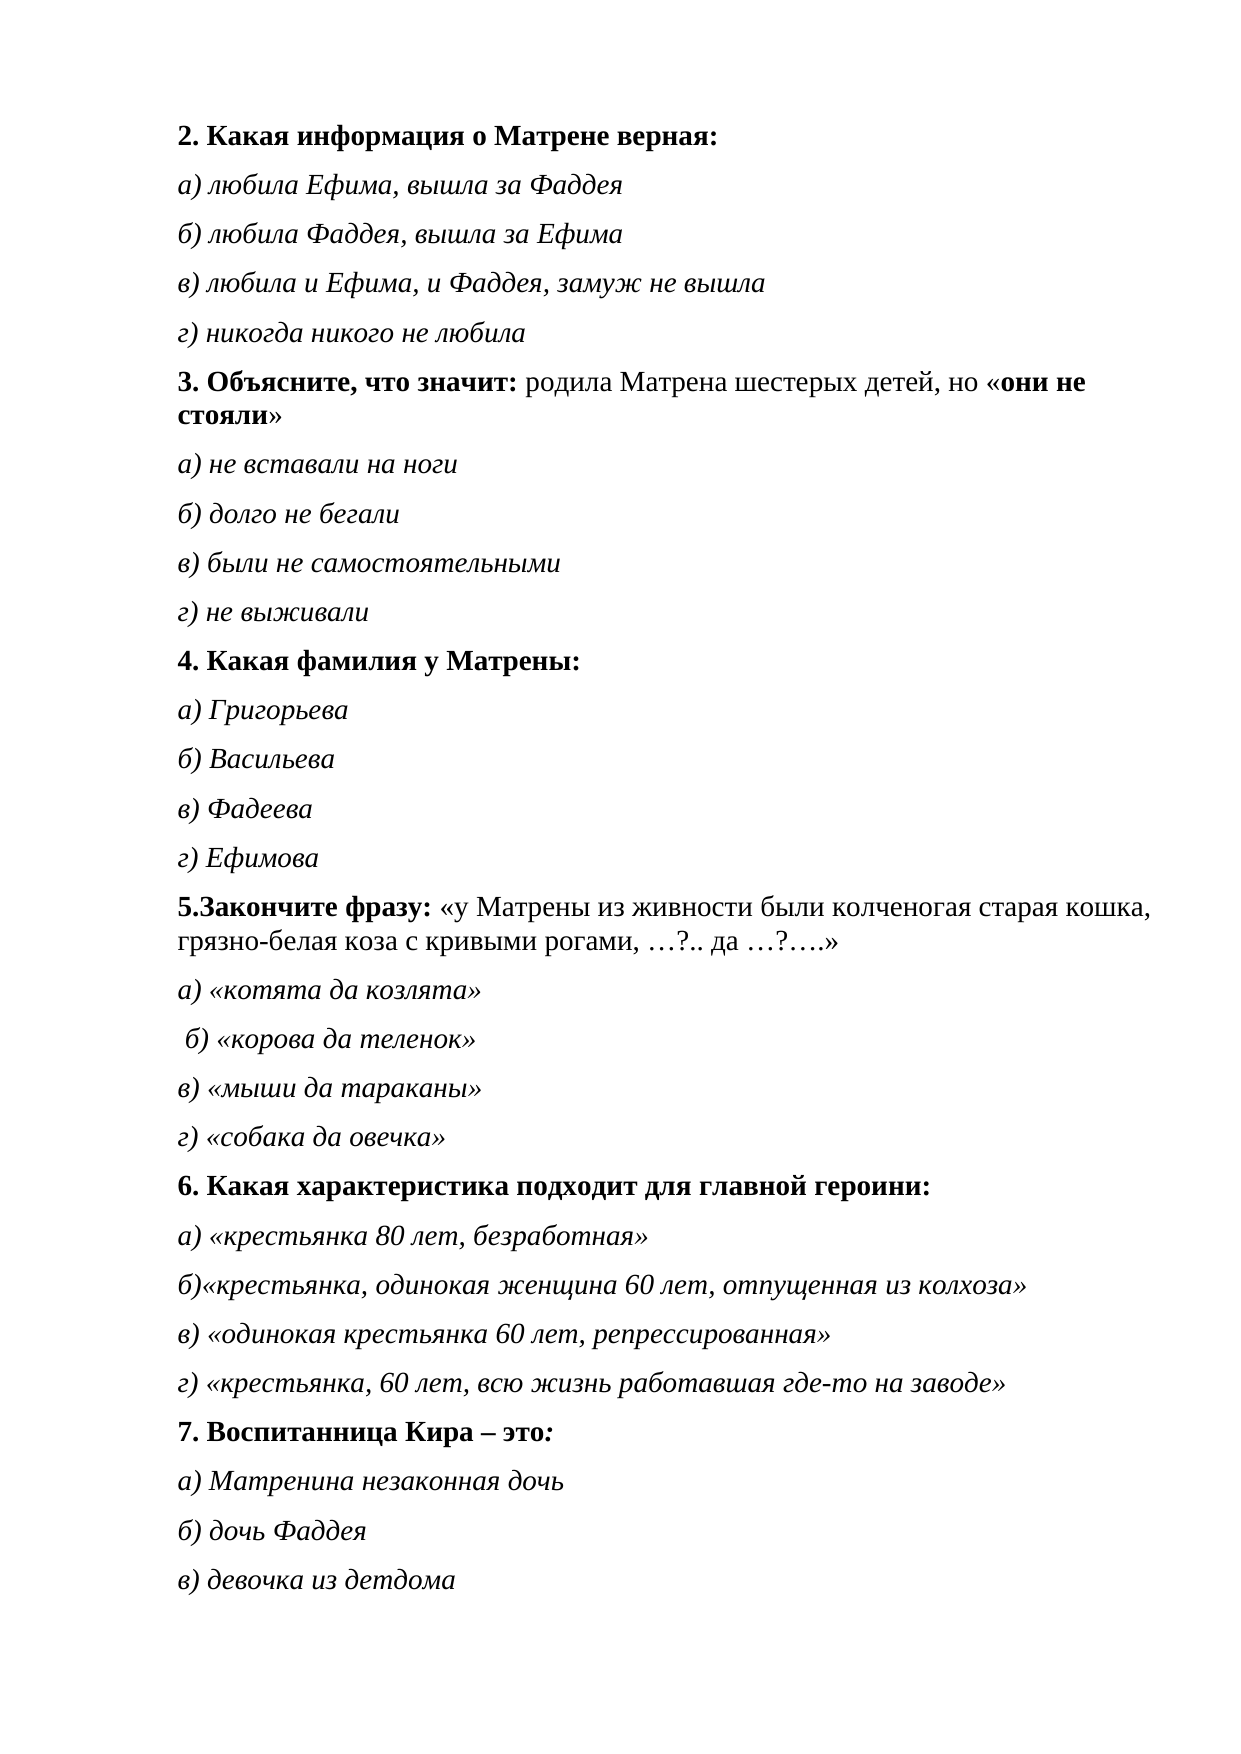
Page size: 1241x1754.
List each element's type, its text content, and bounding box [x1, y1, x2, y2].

text г) «собака да овечка» [177, 1119, 1152, 1153]
text а) Григорьева [177, 692, 1152, 726]
text г) «крестьянка, 60 лет, всю жизнь работавшая где-то на заводе» [177, 1365, 1152, 1399]
text а) «котята да козлята» [177, 972, 1152, 1005]
text в) «одинокая крестьянка 60 лет, репрессированная» [177, 1316, 1152, 1349]
text в) «мыши да тараканы» [177, 1070, 1152, 1104]
text б) Васильева [177, 742, 1152, 775]
text г) Ефимова [177, 840, 1152, 873]
text б) любила Фаддея, вышла за Ефима [177, 216, 1152, 250]
text а) «крестьянка 80 лет, безработная» [177, 1218, 1152, 1251]
text а) Матренина незаконная дочь [177, 1463, 1152, 1497]
text 6. Какая характеристика подходит для главной героини: [177, 1168, 1152, 1202]
text а) любила Ефима, вышла за Фаддея [177, 167, 1152, 201]
text 7. Воспитанница Кира – это: [177, 1414, 1152, 1448]
text б) долго не бегали [177, 496, 1152, 529]
text 4. Какая фамилия у Матрены: [177, 643, 1152, 677]
text в) Фадеева [177, 791, 1152, 824]
text 3. Объясните, что значит: родила Матрена шестерых детей, но «они не стояли» [177, 364, 1152, 431]
text б)«крестьянка, одинокая женщина 60 лет, отпущенная из колхоза» [177, 1267, 1152, 1300]
text в) девочка из детдома [177, 1562, 1152, 1595]
text 5.Закончите фразу: «у Матрены из живности были колченогая старая кошка, грязно-белая коза с кривыми рогами, …?.. да …?….» [177, 889, 1152, 956]
text в) были не самостоятельными [177, 545, 1152, 578]
text г) не выживали [177, 594, 1152, 628]
text 2. Какая информация о Матрене верная: [177, 118, 1152, 152]
text г) никогда никого не любила [177, 315, 1152, 348]
text б) «корова да теленок» [177, 1021, 1152, 1054]
text а) не вставали на ноги [177, 447, 1152, 480]
text б) дочь Фаддея [177, 1513, 1152, 1546]
text в) любила и Ефима, и Фаддея, замуж не вышла [177, 266, 1152, 299]
